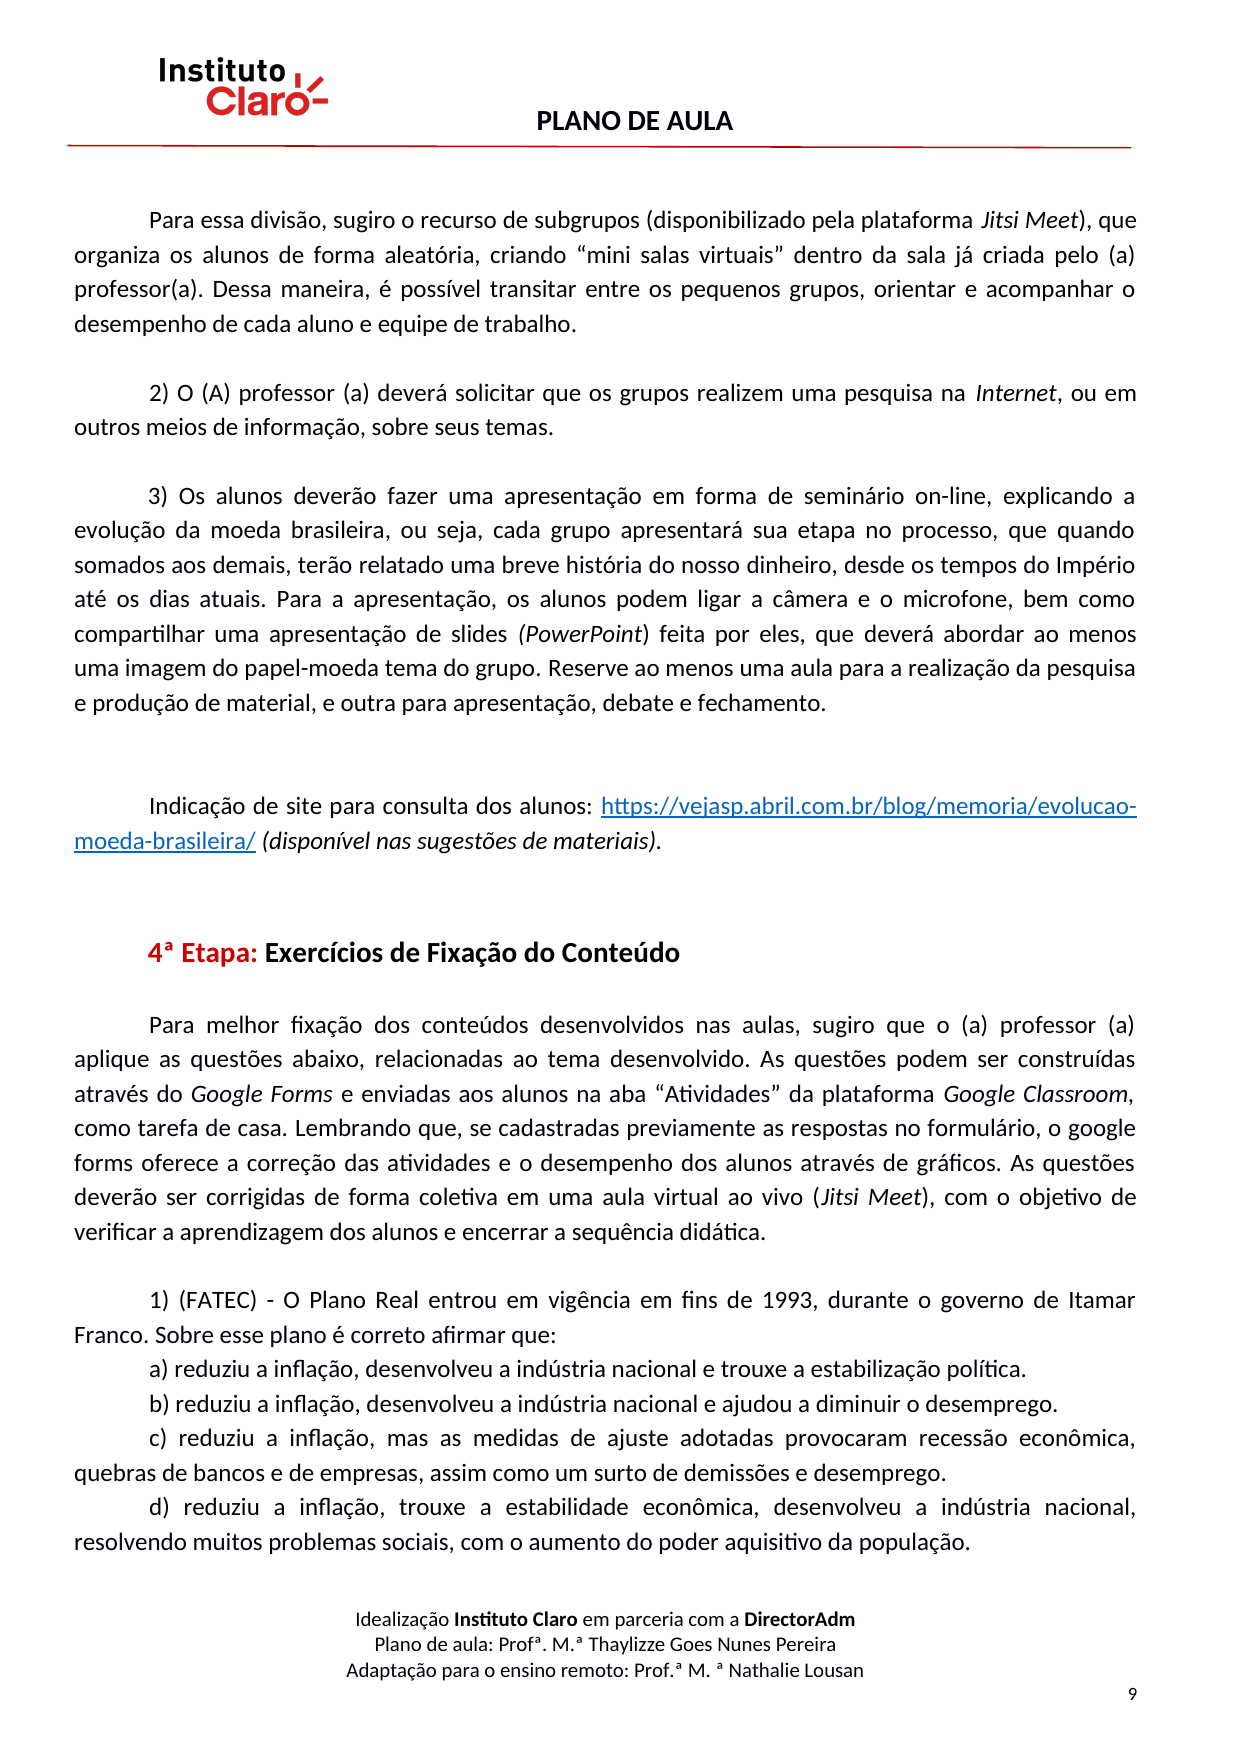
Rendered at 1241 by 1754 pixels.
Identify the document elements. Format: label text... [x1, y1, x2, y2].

text Para essa divisão, sugiro o recurso de subgrupos (disponibilizado pela plataforma Jitsi Meet), que organiza os alunos de forma aleatória, criando “mini salas virtuais” dentro da sala já criada pelo (a) professor(a). Dessa maneira, é possível transitar entre os pequenos grupos, orientar e acompanhar o desempenho de cada aluno e equipe de trabalho. [74, 204, 1137, 338]
text b) reduziu a inflação, desenvolveu a indústria nacional e ajudou a diminuir o desemprego. [74, 1388, 1137, 1418]
text 3) Os alunos deverão fazer uma apresentação em forma de seminário on-line, explicando a evolução da moeda brasileira, ou seja, cada grupo apresentará sua etapa no processo, que quando somados aos demais, terão relatado uma breve história do nosso dinheiro, desde os tempos do Império até os dias atuais. Para a apresentação, os alunos podem ligar a câmera e o microfone, bem como compartilhar uma apresentação de slides (PowerPoint) feita por eles, que deverá abordar ao menos uma imagem do papel-moeda tema do grupo. Reserve ao menos uma aula para a realização da pesquisa e produção de material, e outra para apresentação, debate e fechamento. [74, 480, 1137, 717]
text 4ª Etapa: Exercícios de Fixação do Conteúdo [148, 934, 1137, 970]
text 1) (FATEC) - O Plano Real entrou em vigência em fins de 1993, durante o governo de Itamar Franco. Sobre esse plano é correto afirmar que: [74, 1284, 1137, 1349]
text d) reduziu a inflação, trouxe a estabilidade econômica, desenvolveu a indústria nacional, resolvendo muitos problemas sociais, com o aumento do poder aquisitivo da população. [74, 1491, 1137, 1556]
text 2) O (A) professor (a) deverá solicitar que os grupos realizem uma pesquisa na Internet, ou em outros meios de informação, sobre seus temas. [74, 377, 1137, 442]
text Indicação de site para consulta dos alunos: https://vejasp.abril.com.br/blog/memoria/evolucao-moeda-brasileira/ (disponível nas sugestões de materiais). [74, 790, 1137, 855]
text c) reduziu a inflação, mas as medidas de ajuste adotadas provocaram recessão econômica, quebras de bancos e de empresas, assim como um surto de demissões e desemprego. [74, 1422, 1137, 1487]
text a) reduziu a inflação, desenvolveu a indústria nacional e trouxe a estabilização política. [74, 1353, 1137, 1384]
text Para melhor fixação dos conteúdos desenvolvidos nas aulas, sugiro que o (a) professor (a) aplique as questões abaixo, relacionadas ao tema desenvolvido. As questões podem ser construídas através do Google Forms e enviadas aos alunos na aba “Atividades” da plataforma Google Classroom, como tarefa de casa. Lembrando que, se cadastradas previamente as respostas no formulário, o google forms oferece a correção das atividades e o desempenho dos alunos através de gráficos. As questões deverão ser corrigidas de forma coletiva em uma aula virtual ao vivo (Jitsi Meet), com o objetivo de verificar a aprendizagem dos alunos e encerrar a sequência didática. [74, 1009, 1137, 1246]
picture [146, 46, 339, 131]
